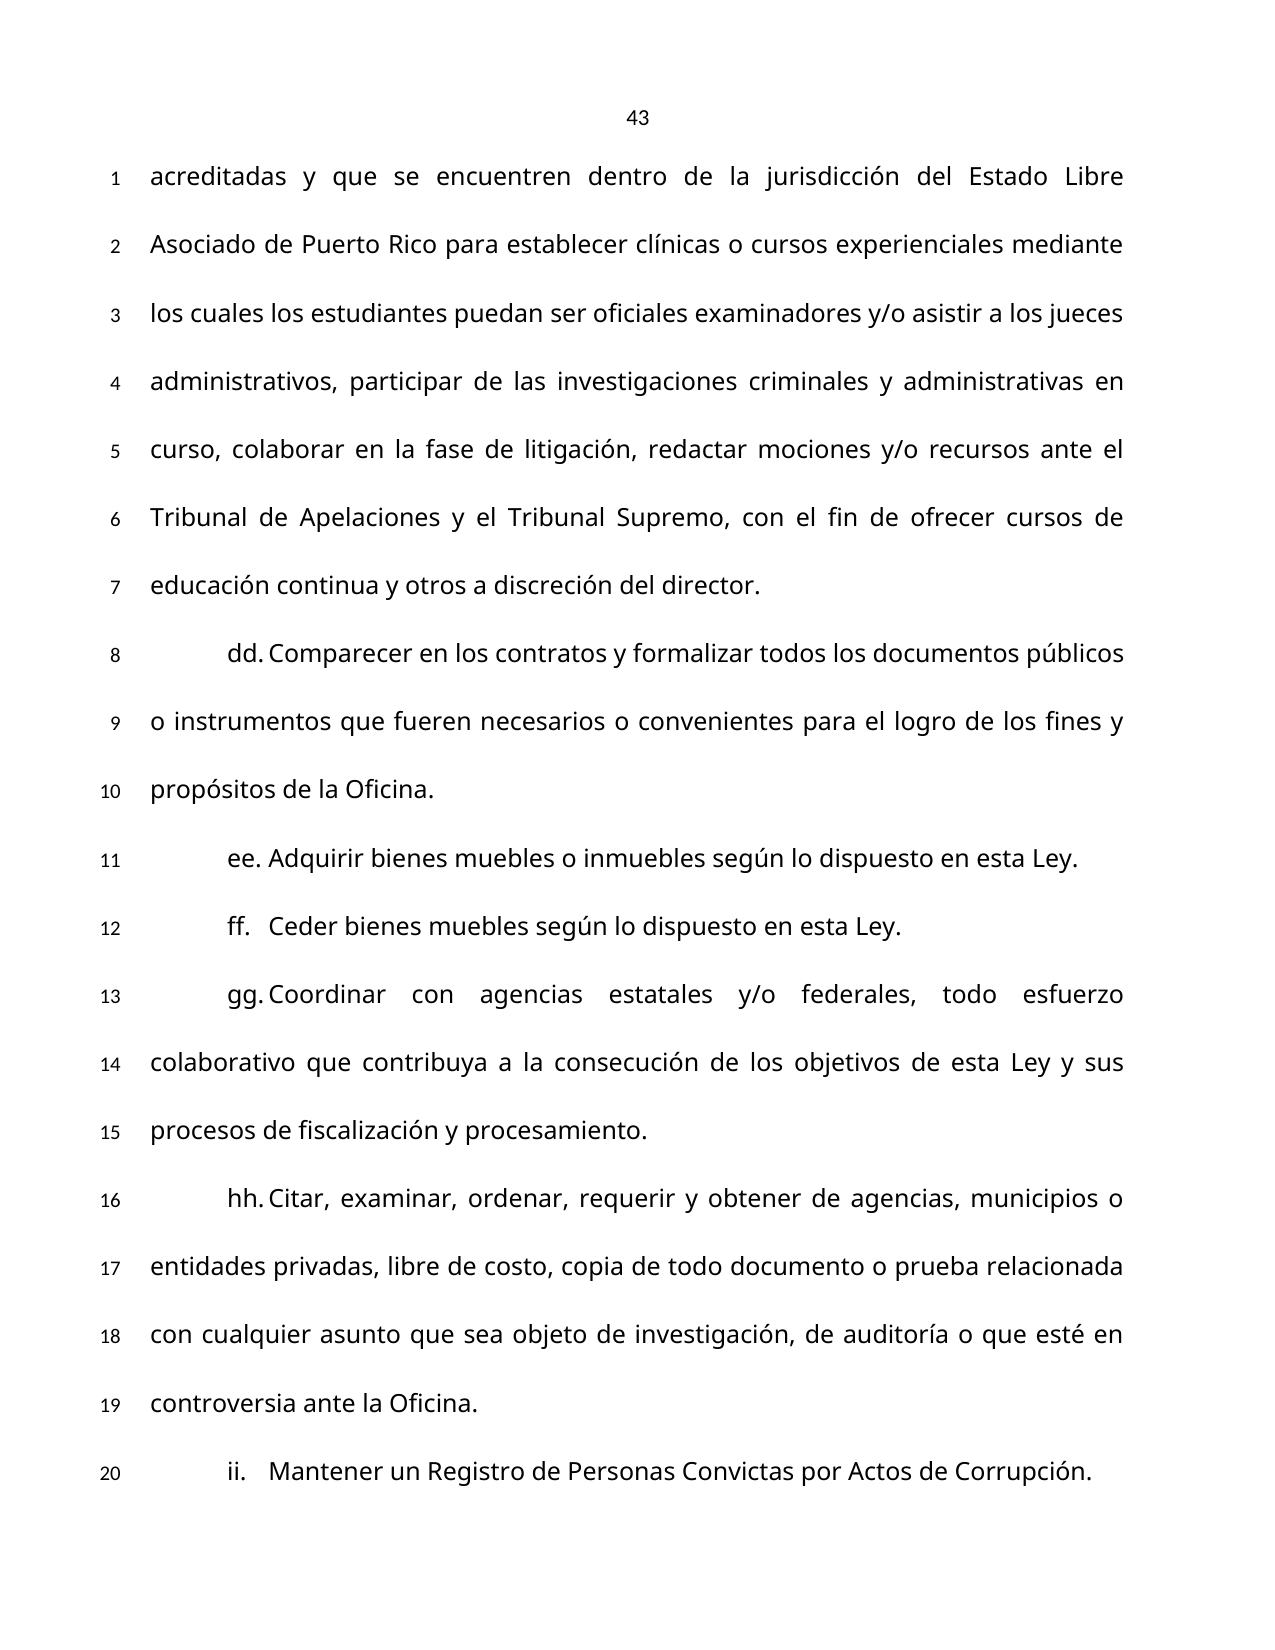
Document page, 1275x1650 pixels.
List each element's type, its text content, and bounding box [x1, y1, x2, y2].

list Citar, examinar, ordenar, requerir y obtener de agencias, municipios o entidades privadas, libre de costo, copia de todo documento o prueba relacionada con cualquier asunto que sea objeto de investigación, de auditoría o que esté en controversia ante la Oficina. [150, 1181, 1125, 1419]
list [150, 159, 1125, 602]
list Mantener un Registro de Personas Convictas por Actos de Corrupción. [150, 1453, 1125, 1487]
list Ceder bienes muebles según lo dispuesto en esta Ley. [150, 908, 1125, 942]
list Adquirir bienes muebles o inmuebles según lo dispuesto en esta Ley. [150, 840, 1125, 874]
list Coordinar con agencias estatales y/o federales, todo esfuerzo colaborativo que contribuya a la consecución de los objetivos de esta Ley y sus procesos de fiscalización y procesamiento. [150, 977, 1125, 1147]
list Comparecer en los contratos y formalizar todos los documentos públicos o instrumentos que fueren necesarios o convenientes para el logro de los fines y propósitos de la Oficina. [150, 636, 1125, 806]
